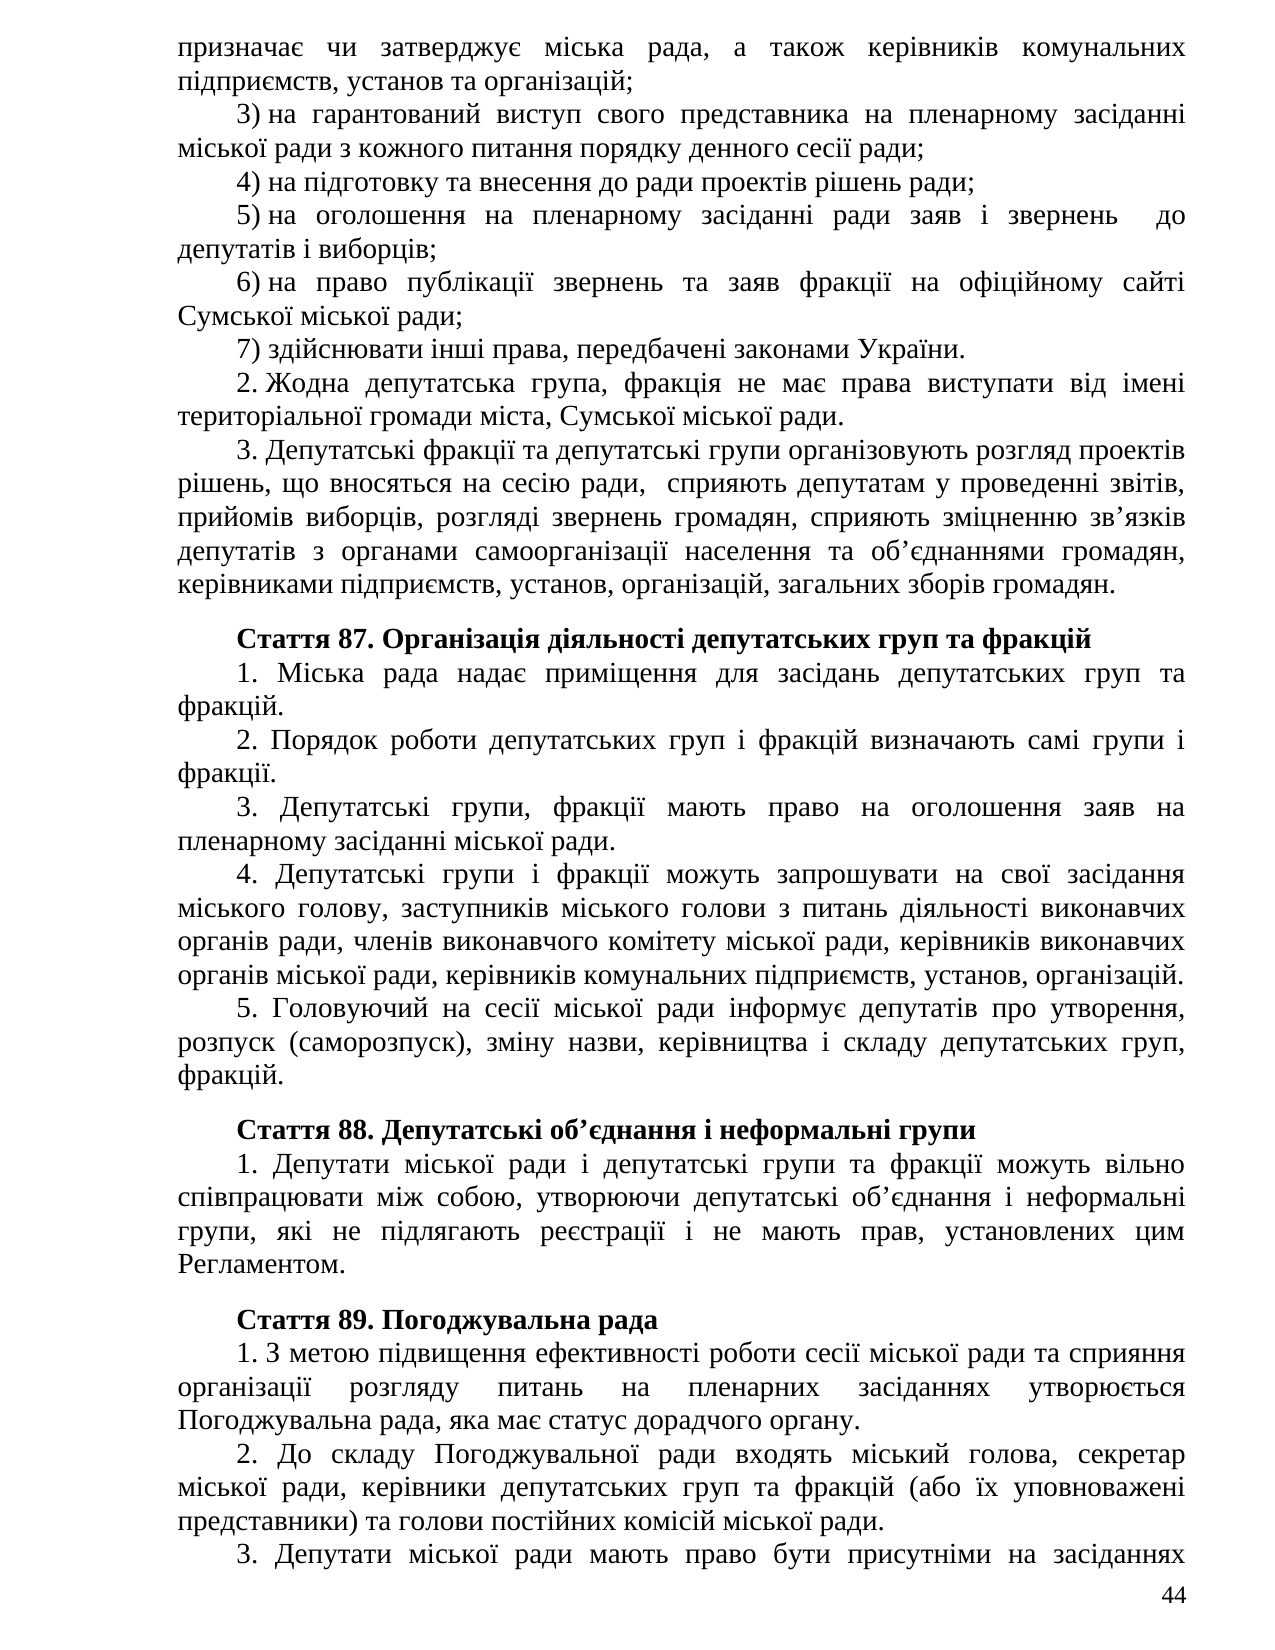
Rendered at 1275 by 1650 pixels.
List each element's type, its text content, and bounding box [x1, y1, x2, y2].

text 6) на право публікації звернень та заяв фракції на офіційному сайті Сумської міської ради; [177, 264, 1186, 331]
text 1. Депутати міської ради і депутатські групи та фракції можуть вільно співпрацювати між собою, утворюючи депутатські об’єднання і неформальні групи, які не підлягають реєстрації і не мають прав, установлених цим Регламентом. [177, 1146, 1186, 1280]
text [177, 29, 1186, 97]
text 3. Депутатські групи, фракції мають право на оголошення заяв на пленарному засіданні міської ради. [177, 789, 1186, 856]
text 4) на підготовку та внесення до ради проектів рішень ради; [177, 164, 1186, 197]
text 2. Жодна депутатська група, фракція не має права виступати від імені територіальної громади міста, Сумської міської ради. [177, 365, 1186, 432]
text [177, 1537, 1186, 1570]
text 1. Міська рада надає приміщення для засідань депутатських груп та фракцій. [177, 655, 1186, 722]
text 2. Порядок роботи депутатських груп і фракцій визначають самі групи і фракції. [177, 722, 1186, 789]
text 4. Депутатські групи і фракції можуть запрошувати на свої засідання міського голову, заступників міського голови з питань діяльності виконавчих органів ради, членів виконавчого комітету міської ради, керівників виконавчих органів міської ради, керівників комунальних підприємств, установ, організацій. [177, 856, 1186, 990]
text Стаття 89. Погоджувальна рада [177, 1302, 1186, 1335]
text 2. До складу Погоджувальної ради входять міський голова, секретар міської ради, керівники депутатських груп та фракцій (або їх уповноважені представники) та голови постійних комісій міської ради. [177, 1436, 1186, 1537]
text 7) здійснювати інші права, передбачені законами України. [177, 331, 1186, 365]
text 5. Головуючий на сесії міської ради інформує депутатів про утворення, розпуск (саморозпуск), зміну назви, керівництва і складу депутатських груп, фракцій. [177, 990, 1186, 1091]
text Стаття 88. Депутатські об’єднання і неформальні групи [177, 1112, 1186, 1146]
text 1. З метою підвищення ефективності роботи сесії міської ради та сприяння організації розгляду питань на пленарних засіданнях утворюється Погоджувальна рада, яка має статус дорадчого органу. [177, 1335, 1186, 1436]
text Стаття 87. Організація діяльності депутатських груп та фракцій [177, 621, 1186, 655]
text 3) на гарантований виступ свого представника на пленарному засіданні міської ради з кожного питання порядку денного сесії ради; [177, 97, 1186, 164]
text 3. Депутатські фракції та депутатські групи організовують розгляд проектів рішень, що вносяться на сесію ради, сприяють депутатам у проведенні звітів, прийомів виборців, розгляді звернень громадян, сприяють зміцненню зв’язків депутатів з органами самоорганізації населення та об’єднаннями громадян, керівниками підприємств, установ, організацій, загальних зборів громадян. [177, 432, 1186, 600]
text 5) на оголошення на пленарному засіданні ради заяв і звернень до депутатів і виборців; [177, 197, 1186, 264]
